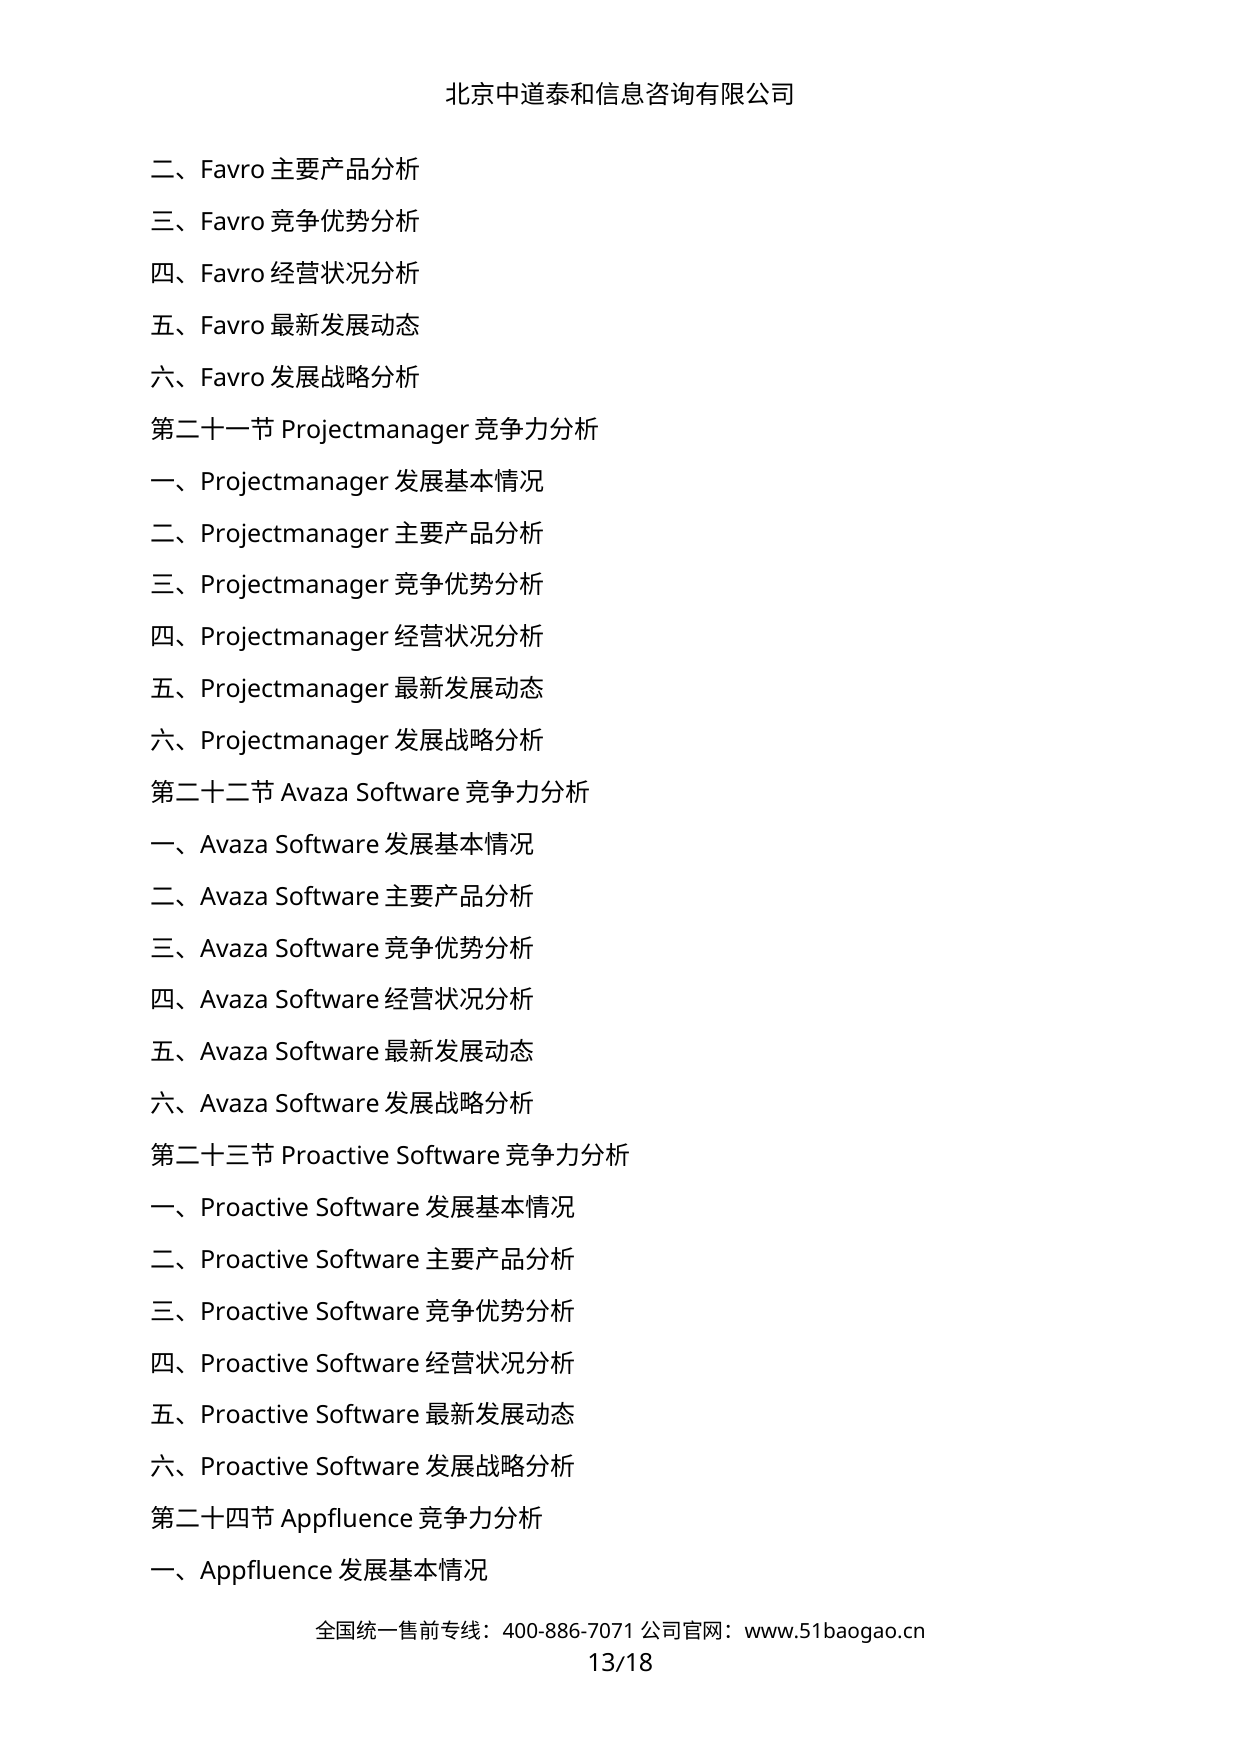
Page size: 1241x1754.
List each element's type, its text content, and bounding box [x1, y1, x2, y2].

text 五、Favro最新发展动态 [150, 306, 1090, 342]
text 三、Proactive Software竞争优势分析 [150, 1291, 1090, 1327]
text 四、Proactive Software经营状况分析 [150, 1343, 1090, 1379]
text 六、Projectmanager发展战略分析 [150, 721, 1090, 757]
text 二、Projectmanager主要产品分析 [150, 513, 1090, 549]
text 五、Proactive Software最新发展动态 [150, 1395, 1090, 1431]
text 第二十四节 Appfluence竞争力分析 [150, 1499, 1090, 1535]
text 一、Projectmanager发展基本情况 [150, 461, 1090, 497]
text 第二十一节 Projectmanager竞争力分析 [150, 409, 1090, 446]
text 五、Projectmanager最新发展动态 [150, 669, 1090, 705]
text 一、Avaza Software发展基本情况 [150, 824, 1090, 861]
text 四、Avaza Software经营状况分析 [150, 980, 1090, 1016]
text 四、Projectmanager经营状况分析 [150, 617, 1090, 653]
text 一、Proactive Software发展基本情况 [150, 1187, 1090, 1224]
text 六、Avaza Software发展战略分析 [150, 1084, 1090, 1120]
text 三、Projectmanager竞争优势分析 [150, 565, 1090, 601]
text 第二十三节 Proactive Software竞争力分析 [150, 1136, 1090, 1172]
text 二、Avaza Software主要产品分析 [150, 876, 1090, 912]
text 五、Avaza Software最新发展动态 [150, 1032, 1090, 1068]
text 二、Proactive Software主要产品分析 [150, 1239, 1090, 1276]
text 一、Appfluence发展基本情况 [150, 1551, 1090, 1587]
text 三、Avaza Software竞争优势分析 [150, 928, 1090, 964]
text 六、Favro发展战略分析 [150, 357, 1090, 394]
text 三、Favro竞争优势分析 [150, 202, 1090, 238]
text 二、Favro主要产品分析 [150, 150, 1090, 186]
text 第二十二节 Avaza Software竞争力分析 [150, 772, 1090, 809]
text 六、Proactive Software发展战略分析 [150, 1447, 1090, 1483]
text 四、Favro经营状况分析 [150, 254, 1090, 290]
